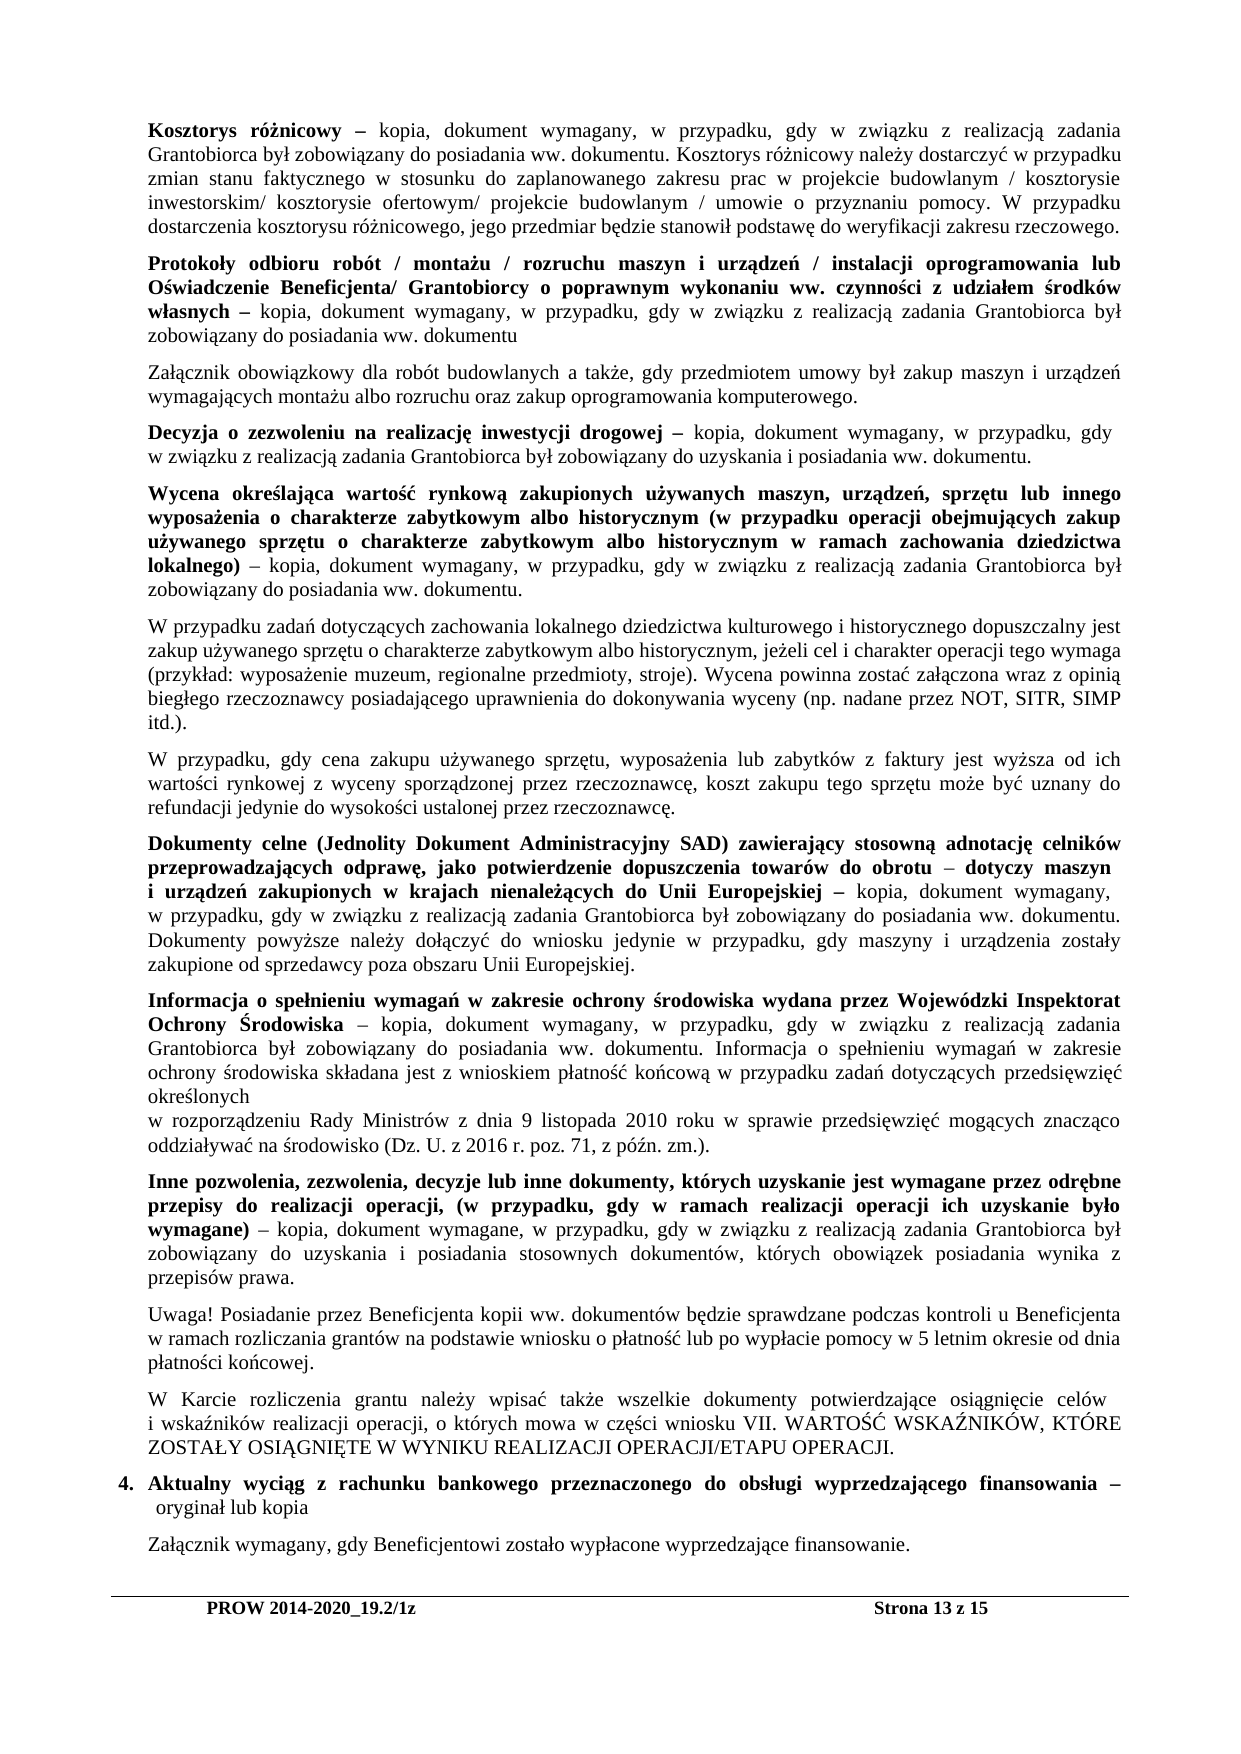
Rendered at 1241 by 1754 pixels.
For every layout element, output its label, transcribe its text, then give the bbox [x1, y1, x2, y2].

text W Karcie rozliczenia grantu należy wpisać także wszelkie dokumenty potwierdzające osiągnięcie celów i wskaźników realizacji operacji, o których mowa w części wniosku VII. WARTOŚĆ WSKAŹNIKÓW, KTÓRE ZOSTAŁY OSIĄGNIĘTE W WYNIKU REALIZACJI OPERACJI/ETAPU OPERACJI. [148, 1387, 1122, 1459]
list Załącznik wymagany, gdy Beneficjentowi zostało wypłacone wyprzedzające finansowanie. [148, 1532, 1122, 1556]
list Informacja o spełnieniu wymagań w zakresie ochrony środowiska wydana przez Wojewódzki Inspektorat Ochrony Środowiska – kopia, dokument wymagany, w przypadku, gdy w związku z realizacją zadania Grantobiorca był zobowiązany do posiadania ww. dokumentu. Informacja o spełnieniu wymagań w zakresie ochrony środowiska składana jest z wnioskiem płatność końcową w przypadku zadań dotyczących przedsięwzięć określonych w rozporządzeniu Rady Ministrów z dnia 9 listopada 2010 roku w sprawie przedsięwzięć mogących znacząco oddziaływać na środowisko (Dz. U. z 2016 r. poz. 71, z późn. zm.). [148, 988, 1122, 1157]
list Dokumenty celne (Jednolity Dokument Administracyjny SAD) zawierający stosowną adnotację celników przeprowadzających odprawę, jako potwierdzenie dopuszczenia towarów do obrotu – dotyczy maszyn i urządzeń zakupionych w krajach nienależących do Unii Europejskiej – kopia, dokument wymagany, w przypadku, gdy w związku z realizacją zadania Grantobiorca był zobowiązany do posiadania ww. dokumentu. Dokumenty powyższe należy dołączyć do wniosku jedynie w przypadku, gdy maszyny i urządzenia zostały zakupione od sprzedawcy poza obszaru Unii Europejskiej. [148, 831, 1122, 976]
list Załącznik obowiązkowy dla robót budowlanych a także, gdy przedmiotem umowy był zakup maszyn i urządzeń wymagających montażu albo rozruchu oraz zakup oprogramowania komputerowego. [148, 360, 1122, 408]
list Aktualny wyciąg z rachunku bankowego przeznaczonego do obsługi wyprzedzającego finansowania – oryginał lub kopia [118, 1471, 1122, 1519]
text Inne pozwolenia, zezwolenia, decyzje lub inne dokumenty, których uzyskanie jest wymagane przez odrębne przepisy do realizacji operacji, (w przypadku, gdy w ramach realizacji operacji ich uzyskanie było wymagane) – kopia, dokument wymagane, w przypadku, gdy w związku z realizacją zadania Grantobiorca był zobowiązany do uzyskania i posiadania stosownych dokumentów, których obowiązek posiadania wynika z przepisów prawa. [148, 1169, 1122, 1289]
text Uwaga! Posiadanie przez Beneficjenta kopii ww. dokumentów będzie sprawdzane podczas kontroli u Beneficjenta w ramach rozliczania grantów na podstawie wniosku o płatność lub po wypłacie pomocy w 5 letnim okresie od dnia płatności końcowej. [148, 1302, 1122, 1374]
text Kosztorys różnicowy – kopia, dokument wymagany, w przypadku, gdy w związku z realizacją zadania Grantobiorca był zobowiązany do posiadania ww. dokumentu. Kosztorys różnicowy należy dostarczyć w przypadku zmian stanu faktycznego w stosunku do zaplanowanego zakresu prac w projekcie budowlanym / kosztorysie inwestorskim/ kosztorysie ofertowym/ projekcie budowlanym / umowie o przyznaniu pomocy. W przypadku dostarczenia kosztorysu różnicowego, jego przedmiar będzie stanowił podstawę do weryfikacji zakresu rzeczowego. [148, 118, 1122, 238]
list W przypadku zadań dotyczących zachowania lokalnego dziedzictwa kulturowego i historycznego dopuszczalny jest zakup używanego sprzętu o charakterze zabytkowym albo historycznym, jeżeli cel i charakter operacji tego wymaga (przykład: wyposażenie muzeum, regionalne przedmioty, stroje). Wycena powinna zostać załączona wraz z opinią biegłego rzeczoznawcy posiadającego uprawnienia do dokonywania wyceny (np. nadane przez NOT, SITR, SIMP itd.). [148, 614, 1122, 734]
list Wycena określająca wartość rynkową zakupionych używanych maszyn, urządzeń, sprzętu lub innego wyposażenia o charakterze zabytkowym albo historycznym (w przypadku operacji obejmujących zakup używanego sprzętu o charakterze zabytkowym albo historycznym w ramach zachowania dziedzictwa lokalnego) – kopia, dokument wymagany, w przypadku, gdy w związku z realizacją zadania Grantobiorca był zobowiązany do posiadania ww. dokumentu. [148, 481, 1122, 601]
list W przypadku, gdy cena zakupu używanego sprzętu, wyposażenia lub zabytków z faktury jest wyższa od ich wartości rynkowej z wyceny sporządzonej przez rzeczoznawcę, koszt zakupu tego sprzętu może być uznany do refundacji jedynie do wysokości ustalonej przez rzeczoznawcę. [148, 747, 1122, 819]
list Protokoły odbioru robót / montażu / rozruchu maszyn i urządzeń / instalacji oprogramowania lub Oświadczenie Beneficjenta/ Grantobiorcy o poprawnym wykonaniu ww. czynności z udziałem środków własnych – kopia, dokument wymagany, w przypadku, gdy w związku z realizacją zadania Grantobiorca był zobowiązany do posiadania ww. dokumentu [148, 251, 1122, 347]
list Decyzja o zezwoleniu na realizację inwestycji drogowej – kopia, dokument wymagany, w przypadku, gdy w związku z realizacją zadania Grantobiorca był zobowiązany do uzyskania i posiadania ww. dokumentu. [148, 420, 1122, 468]
